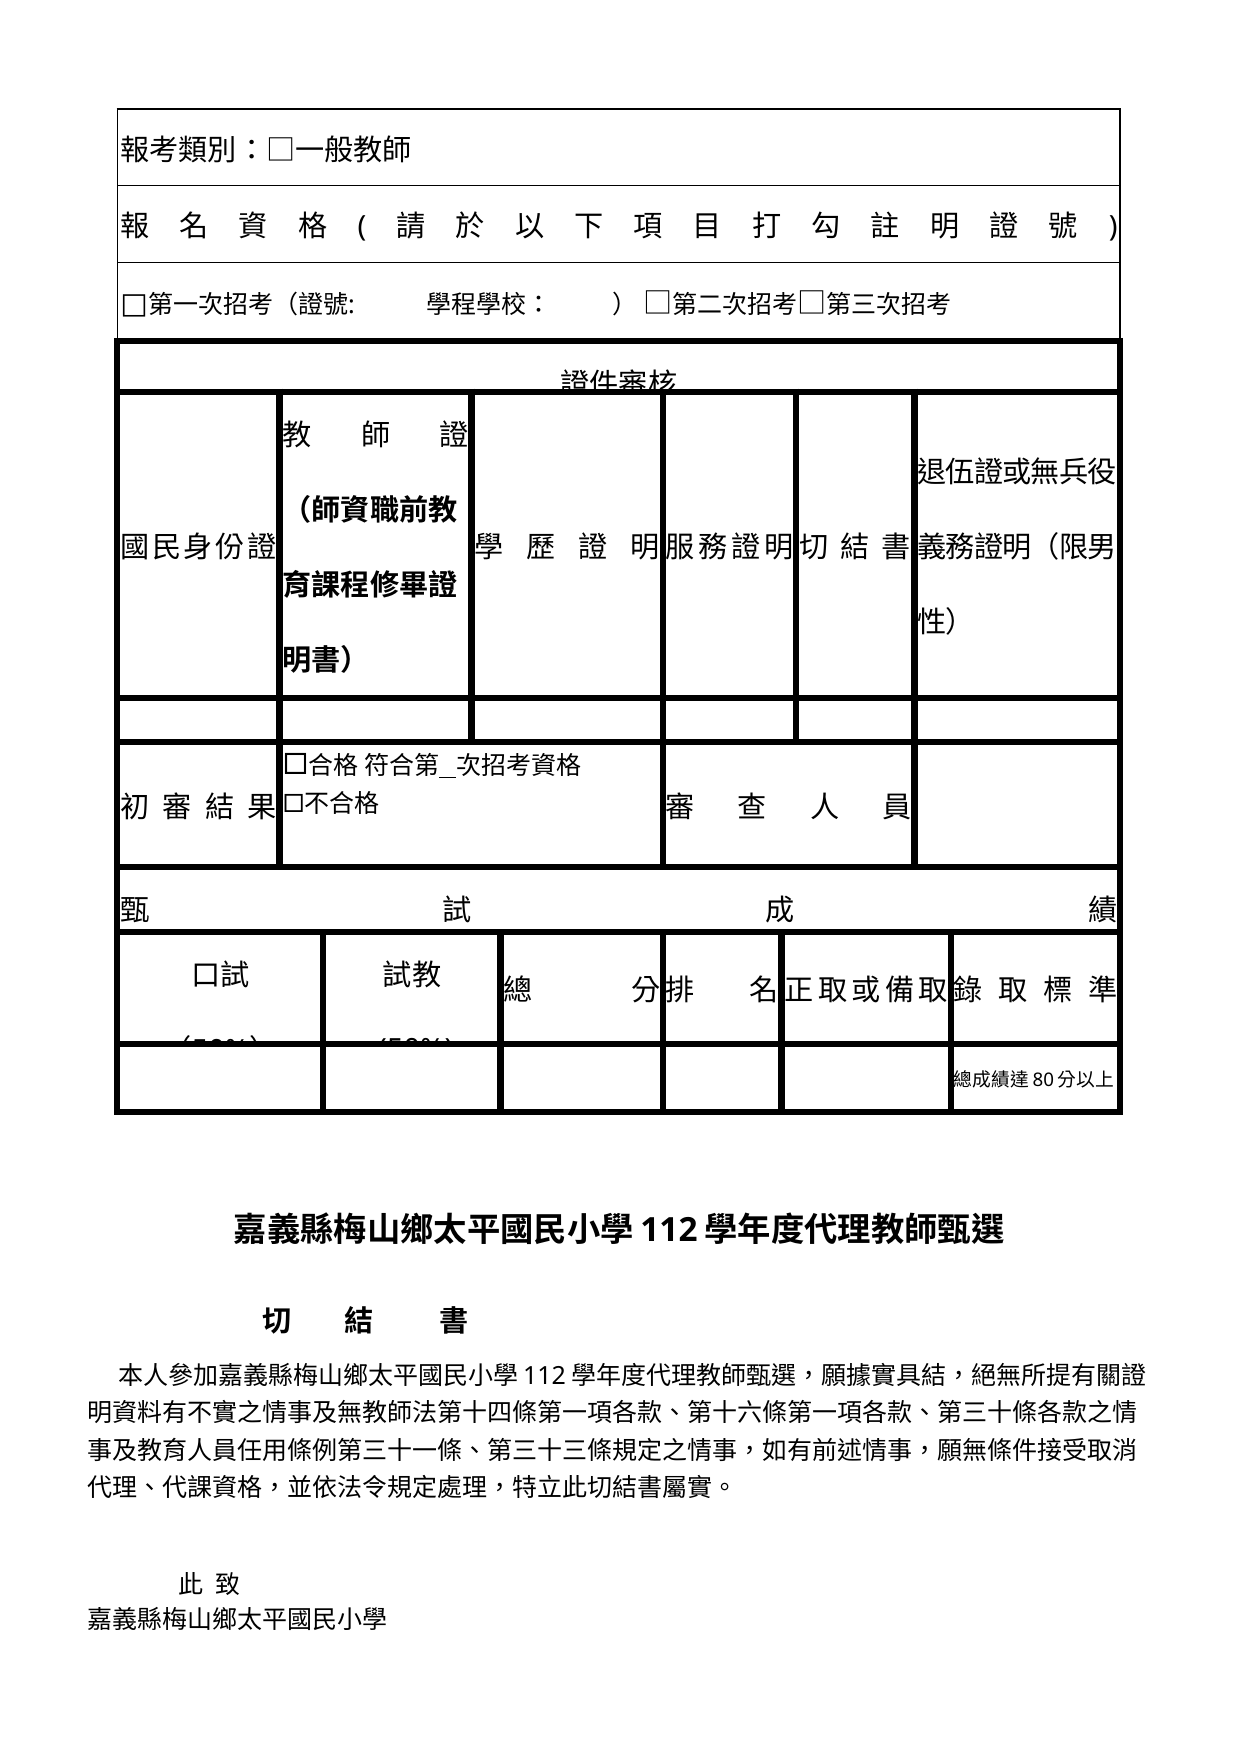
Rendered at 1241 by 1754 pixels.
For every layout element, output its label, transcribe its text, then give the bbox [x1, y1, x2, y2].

table_cell [918, 745, 1117, 864]
table_cell 錄取標準 [954, 935, 1117, 1041]
table_cell [326, 1047, 497, 1109]
table_cell 正取或備取 [785, 935, 948, 1041]
table_cell 退伍證或無兵役義務證明（限男性） [918, 395, 1117, 695]
table_cell 總分 [504, 935, 660, 1041]
text 嘉義縣梅山鄉太平國民小學112學年度代理教師甄選 [87, 1190, 1150, 1265]
text 此 致 [87, 1573, 1150, 1598]
table_cell 審查人員 [666, 745, 911, 864]
table_cell 總成績達80分以上 [954, 1047, 1117, 1109]
table_cell [799, 701, 911, 739]
table_cell 初審結果 [120, 745, 276, 864]
table_cell □第一次招考（證號: 學程學校： ） □第二次招考□第三次招考 [118, 263, 1119, 338]
table_cell 口試 （50%） 口試 (40%) [120, 935, 320, 1041]
text 切 結 書 [87, 1290, 1150, 1342]
text 本人參加嘉義縣梅山鄉太平國民小學112學年度代理教師甄選，願據實具結，絕無所提有關證明資料有不實之情事及無教師法第十四條第一項各款、第十六條第一項各款、第三十條各款之情事及教育人員任用條例第三十一條、第三十三條規定之情事，如有前述情事，願無條件接受取消代理、代課資格，並依法令規定處理，特立此切結書屬實。 [87, 1354, 1150, 1504]
table_cell [666, 701, 793, 739]
table_cell 報名資格(請於以下項目打勾註明證號) [118, 186, 1119, 261]
table_cell 試教 (50%) [326, 935, 497, 1041]
table_cell 學歷證明 [475, 395, 660, 695]
table_cell [666, 1047, 778, 1109]
table_cell 排名 [666, 935, 778, 1041]
table_cell [283, 701, 468, 739]
table_cell [120, 1047, 320, 1109]
table_cell [120, 701, 276, 739]
table_cell [475, 701, 660, 739]
table_cell 服務證明 [666, 395, 793, 695]
table_cell 報考類別：□一般教師 [118, 110, 1119, 185]
text 嘉義縣梅山鄉太平國民小學 [87, 1609, 1150, 1634]
table_cell [785, 1047, 948, 1109]
table_cell 證件審核 [120, 344, 1117, 388]
table_cell 合格 符合第 次招考資格 不合格 [283, 745, 660, 864]
table_cell [918, 701, 1117, 739]
table_cell 國民身份證 [120, 395, 276, 695]
table_cell [504, 1047, 660, 1109]
table_cell 甄試成績 [120, 870, 1117, 929]
table_cell 教師證 （師資職前教育課程修畢證明書） [283, 395, 468, 695]
table_cell 切結書 [799, 395, 911, 695]
